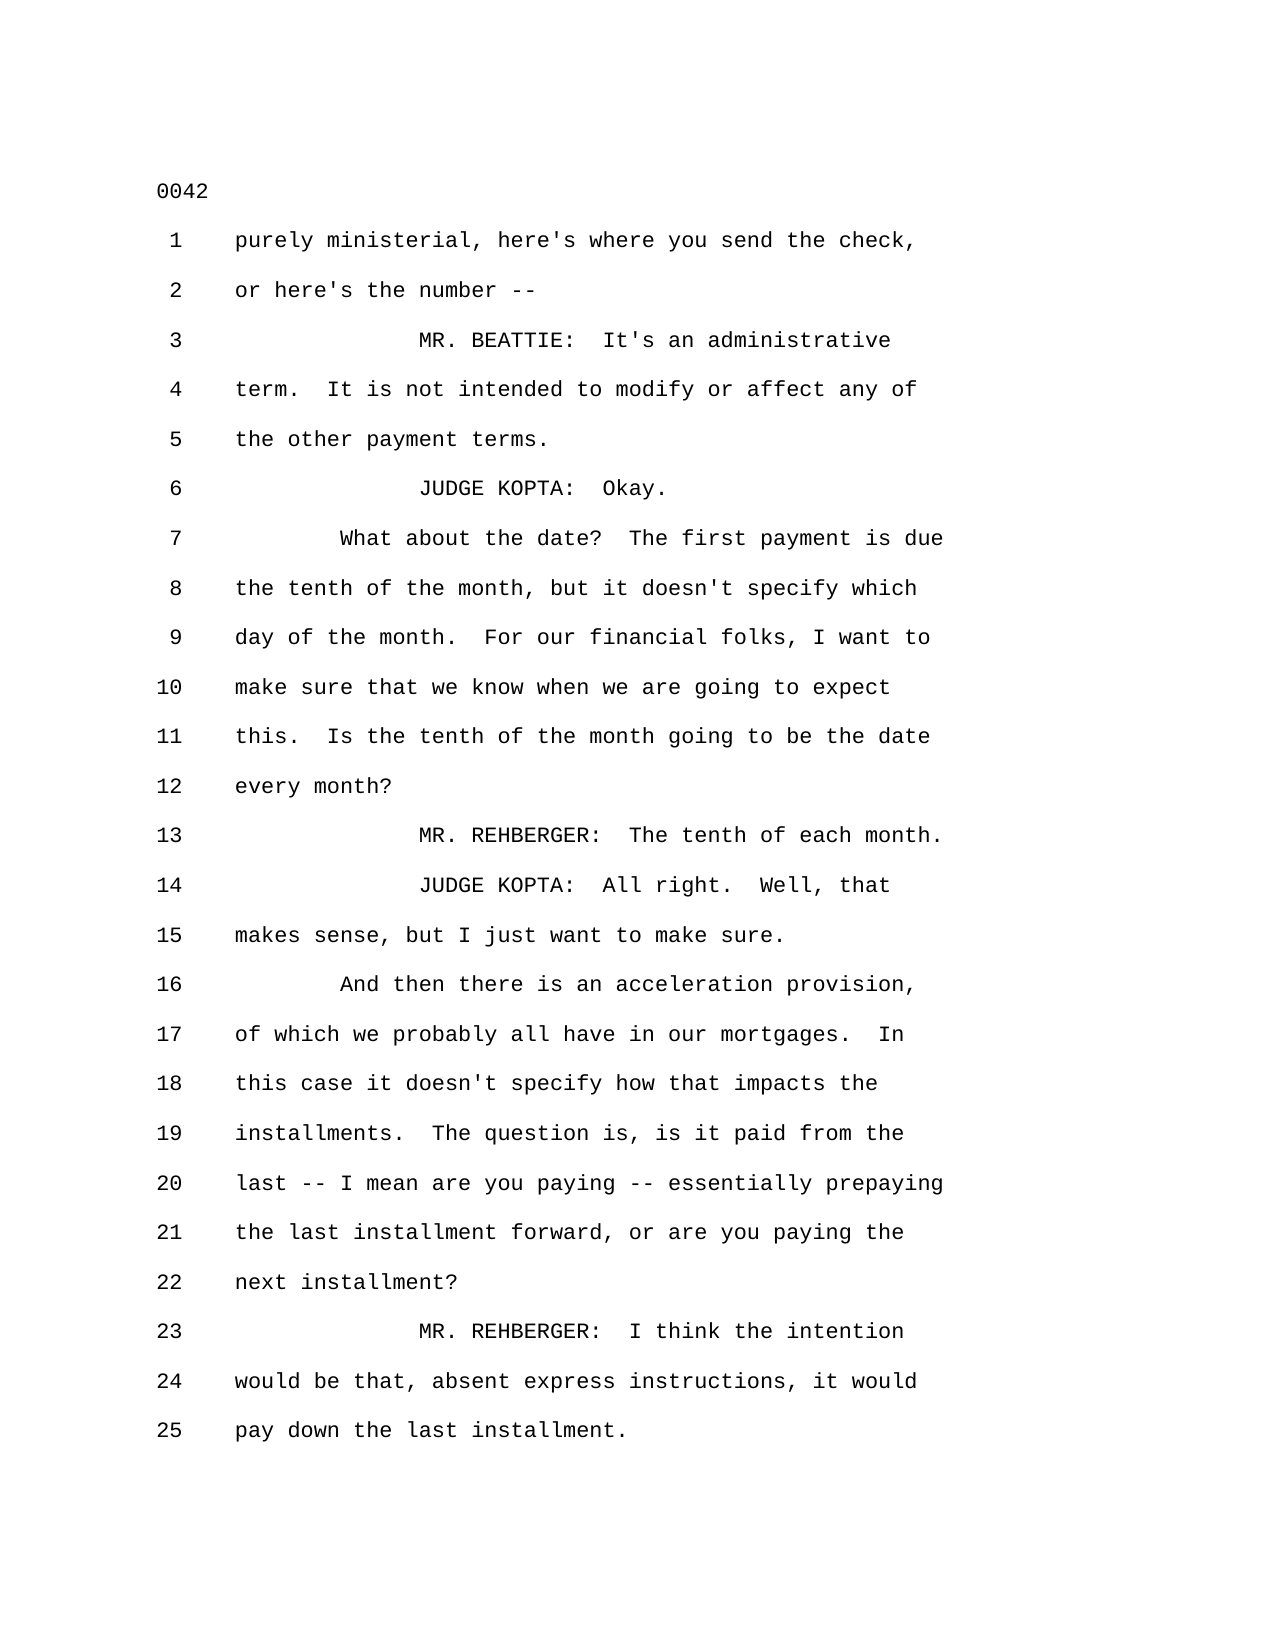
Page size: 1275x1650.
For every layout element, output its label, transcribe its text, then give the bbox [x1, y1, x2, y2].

text 23 MR. REHBERGER: I think the intention [156, 1320, 1119, 1345]
text 13 MR. REHBERGER: The tenth of each month. [156, 824, 1119, 849]
text 16 And then there is an acceleration provision, [156, 973, 1119, 998]
text 2 or here's the number -- [156, 279, 1119, 304]
text 6 JUDGE KOPTA: Okay. [156, 477, 1119, 502]
text 24 would be that, absent express instructions, it would [156, 1370, 1119, 1395]
text 8 the tenth of the month, but it doesn't specify which [156, 577, 1119, 601]
text 14 JUDGE KOPTA: All right. Well, that [156, 874, 1119, 899]
text 11 this. Is the tenth of the month going to be the date [156, 725, 1119, 750]
text 9 day of the month. For our financial folks, I want to [156, 626, 1119, 651]
text 5 the other payment terms. [156, 428, 1119, 453]
text 18 this case it doesn't specify how that impacts the [156, 1072, 1119, 1097]
text 25 pay down the last installment. [156, 1419, 1119, 1444]
text 15 makes sense, but I just want to make sure. [156, 924, 1119, 948]
text 1 purely ministerial, here's where you send the check, [156, 229, 1119, 254]
text 22 next installment? [156, 1271, 1119, 1296]
text 19 installments. The question is, is it paid from the [156, 1122, 1119, 1147]
text 17 of which we probably all have in our mortgages. In [156, 1023, 1119, 1048]
text 4 term. It is not intended to modify or affect any of [156, 378, 1119, 403]
text 20 last -- I mean are you paying -- essentially prepaying [156, 1172, 1119, 1196]
text 21 the last installment forward, or are you paying the [156, 1221, 1119, 1246]
text 12 every month? [156, 775, 1119, 800]
text 10 make sure that we know when we are going to expect [156, 676, 1119, 701]
text 0042 [156, 180, 1119, 205]
text 7 What about the date? The first payment is due [156, 527, 1119, 552]
text 3 MR. BEATTIE: It's an administrative [156, 329, 1119, 353]
